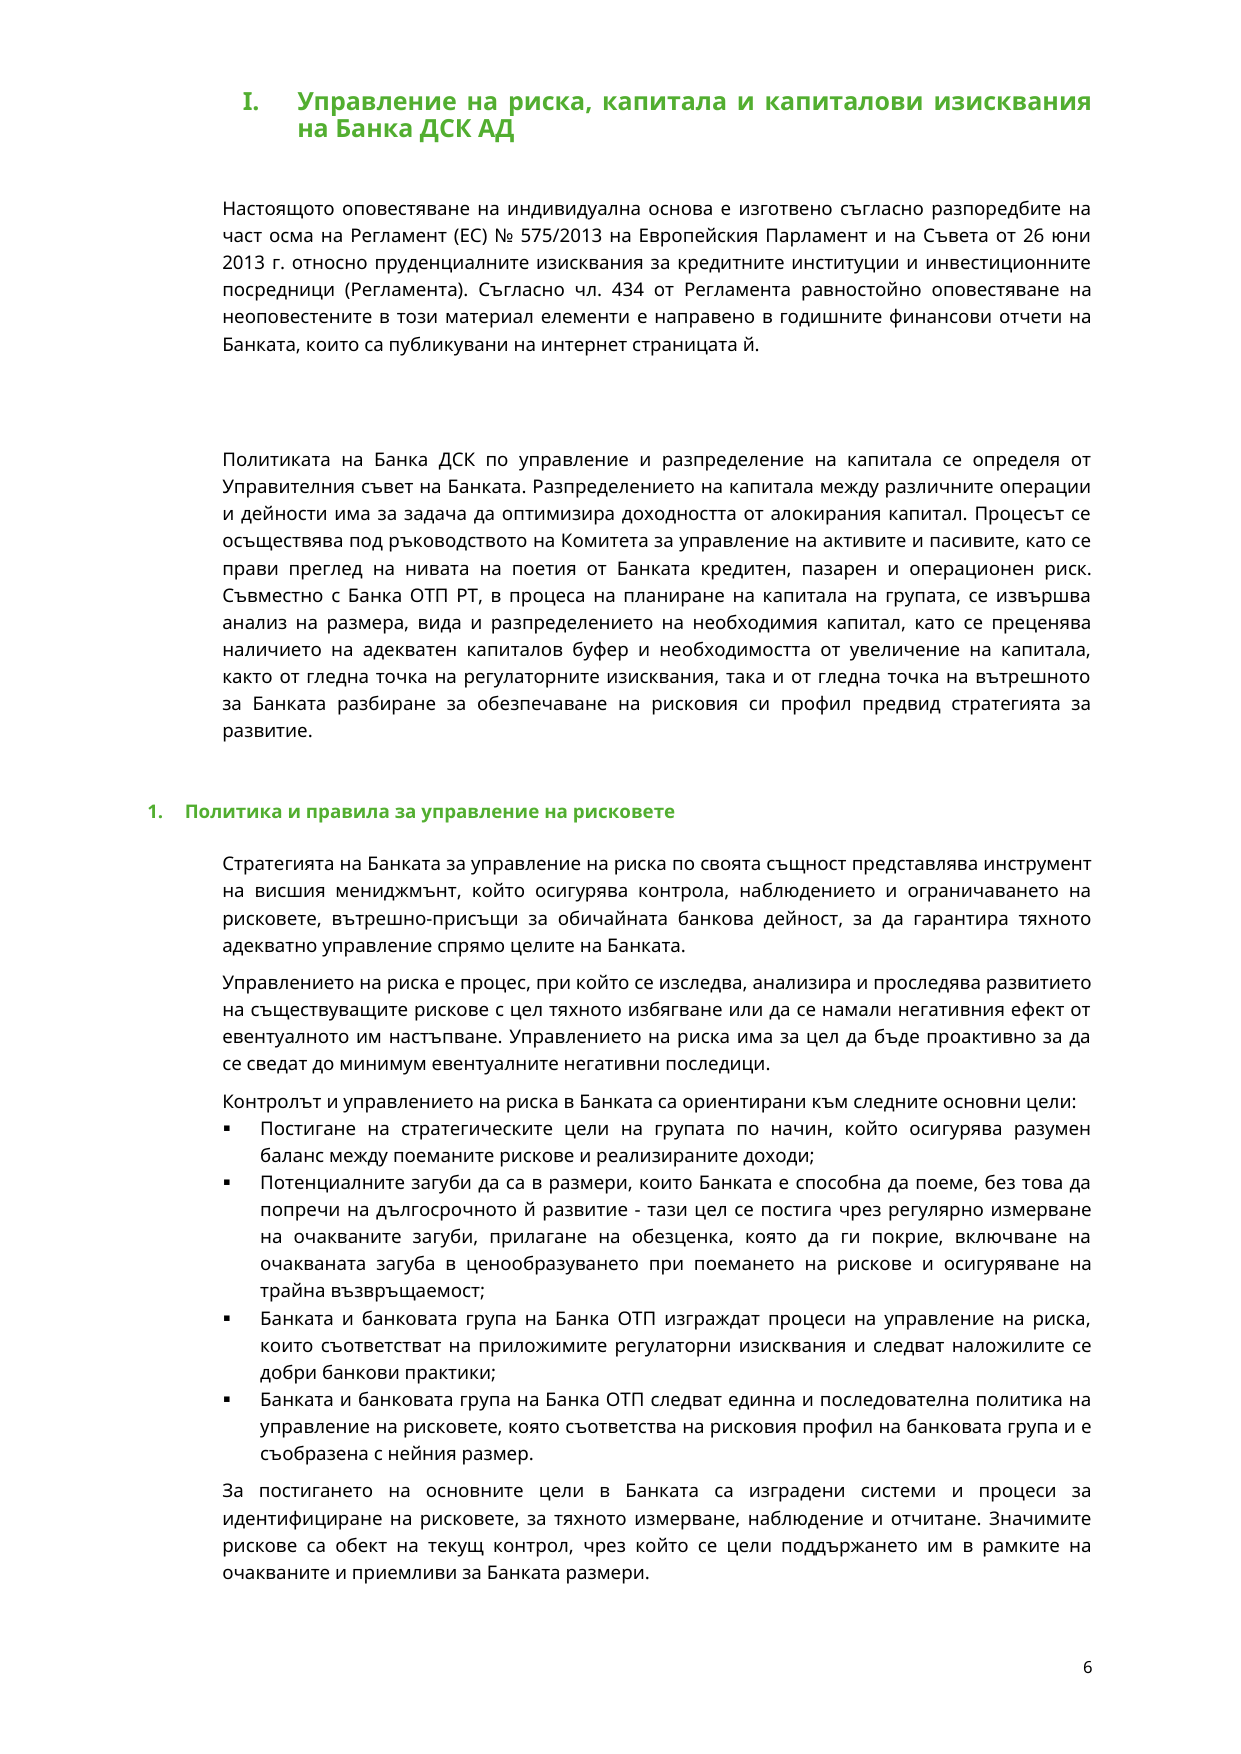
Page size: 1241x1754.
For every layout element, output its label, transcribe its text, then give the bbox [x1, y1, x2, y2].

list Политика и правила за управление на рисковете [147, 797, 1092, 824]
text Настоящото оповестяване на индивидуална основа е изготвено съгласно разпоредбите на част осма на Регламент (ЕС) № 575/2013 на Европейския Парламент и на Съвета от 26 юни 2013 г. относно пруденциалните изисквания за кредитните институции и инвестиционните посредници (Регламента). Съгласно чл. 434 от Регламента равностойно оповестяване на неоповестените в този материал елементи е направено в годишните финансови отчети на Банката, които са публикувани на интернет страницата й. [222, 194, 1092, 356]
list Потенциалните загуби да са в размери, които Банката е способна да поеме, без това да попречи на дългосрочното й развитие - тази цел се постига чрез регулярно измерване на очакваните загуби, прилагане на обезценка, която да ги покрие, включване на очакваната загуба в ценообразуването при поемането на рискове и осигуряване на трайна възвръщаемост; [222, 1168, 1092, 1303]
text Контролът и управлението на риска в Банката са ориентирани към следните основни цели: [222, 1087, 1092, 1114]
text За постигането на основните цели в Банката са изградени системи и процеси за идентифициране на рисковете, за тяхното измерване, наблюдение и отчитане. Значимите рискове са обект на текущ контрол, чрез който се цели поддържането им в рамките на очакваните и приемливи за Банката размери. [222, 1476, 1092, 1584]
list Постигане на стратегическите цели на групата по начин, който осигурява разумен баланс между поеманите рискове и реализираните доходи; [222, 1114, 1092, 1168]
text Стратегията на Банката за управление на риска по своята същност представлява инструмент на висшия мениджмънт, който осигурява контрола, наблюдението и ограничаването на рисковете, вътрешно-присъщи за обичайната банкова дейност, за да гарантира тяхното адекватно управление спрямо целите на Банката. [222, 849, 1092, 957]
text Управлението на риска е процес, при който се изследва, анализира и проследява развитието на съществуващите рискове с цел тяхното избягване или да се намали негативния ефект от евентуалното им настъпване. Управлението на риска има за цел да бъде проактивно за да се сведат до минимум евентуалните негативни последици. [222, 968, 1092, 1076]
list Управление на риска, капитала и капиталови изисквания на Банка ДСК АД [259, 89, 1092, 143]
text Политиката на Банка ДСК по управление и разпределение на капитала се определя от Управителния съвет на Банката. Разпределението на капитала между различните операции и дейности има за задача да оптимизира доходността от алокирания капитал. Процесът се осъществява под ръководството на Комитета за управление на активите и пасивите, като се прави преглед на нивата на поетия от Банката кредитен, пазарен и операционен риск. Съвместно с Банка ОТП РТ, в процеса на планиране на капитала на групата, се извършва анализ на размера, вида и разпределението на необходимия капитал, като се преценява наличието на адекватен капиталов буфер и необходимостта от увеличение на капитала, както от гледна точка на регулаторните изисквания, така и от гледна точка на вътрешното за Банката разбиране за обезпечаване на рисковия си профил предвид стратегията за развитие. [222, 445, 1092, 743]
list Банката и банковата група на Банка ОТП следват единна и последователна политика на управление на рисковете, която съответства на рисковия профил на банковата група и е съобразена с нейния размер. [222, 1384, 1092, 1466]
list Банката и банковата група на Банка ОТП изграждат процеси на управление на риска, които съответстват на приложимите регулаторни изисквания и следват наложилите се добри банкови практики; [222, 1303, 1092, 1384]
